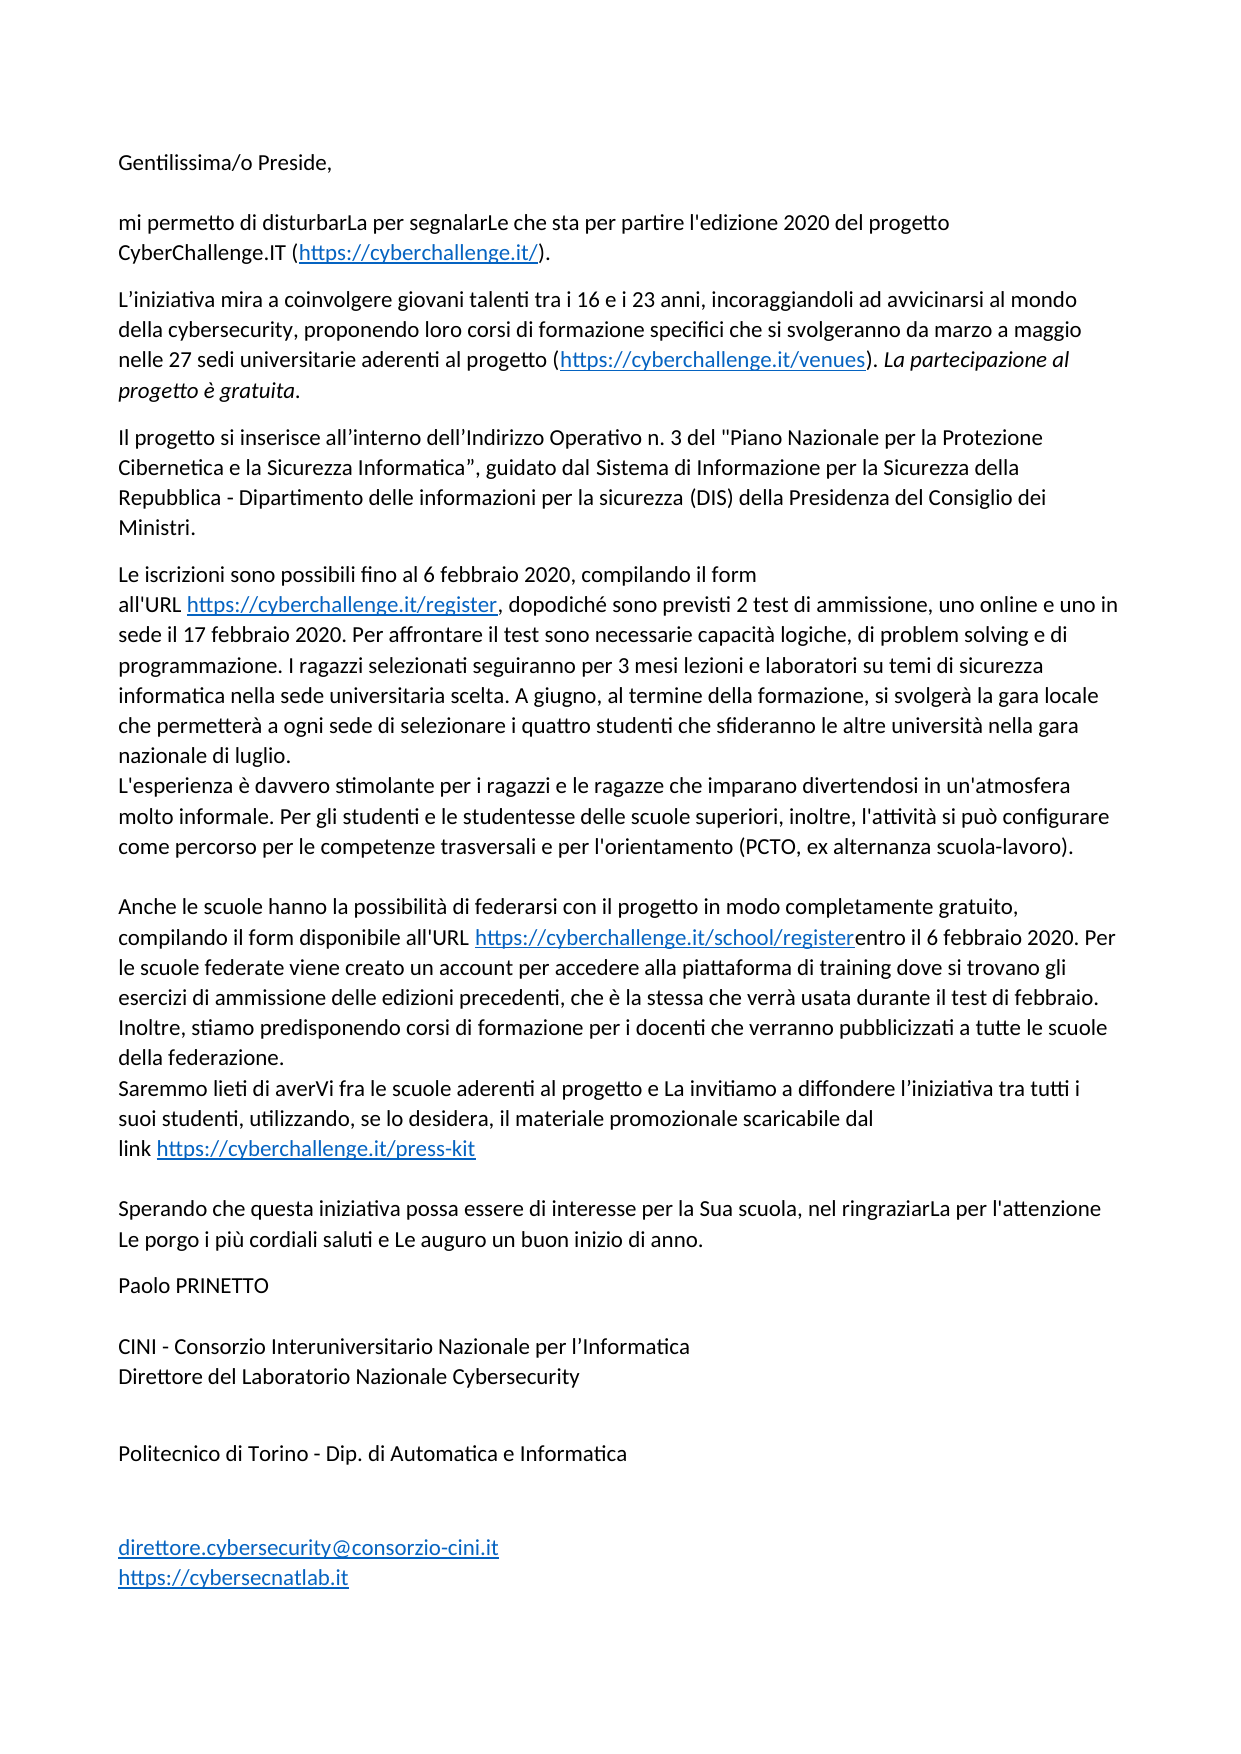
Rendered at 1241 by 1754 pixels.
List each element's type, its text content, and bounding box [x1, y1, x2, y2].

text Politecnico di Torino - Dip. di Automatica e Informatica [118, 1409, 1122, 1467]
text Gentilissima/o Preside, mi permetto di disturbarLa per segnalarLe che sta per partire l'edizione 2020 del progetto CyberChallenge.IT (https://cyberchallenge.it/). [118, 148, 1122, 266]
text Le iscrizioni sono possibili fino al 6 febbraio 2020, compilando il form all'URL https://cyberchallenge.it/register, dopodiché sono previsti 2 test di ammissione, uno online e uno in sede il 17 febbraio 2020. Per affrontare il test sono necessarie capacità logiche, di problem solving e di programmazione. I ragazzi selezionati seguiranno per 3 mesi lezioni e laboratori su temi di sicurezza informatica nella sede universitaria scelta. A giugno, al termine della formazione, si svolgerà la gara locale che permetterà a ogni sede di selezionare i quattro studenti che sfideranno le altre università nella gara nazionale di luglio. L'esperienza è davvero stimolante per i ragazzi e le ragazze che imparano divertendosi in un'atmosfera molto informale. Per gli studenti e le studentesse delle scuole superiori, inoltre, l'attività si può configurare come percorso per le competenze trasversali e per l'orientamento (PCTO, ex alternanza scuola-lavoro). Anche le scuole hanno la possibilità di federarsi con il progetto in modo completamente gratuito, compilando il form disponibile all'URL https://cyberchallenge.it/school/registerentro il 6 febbraio 2020. Per le scuole federate viene creato un account per accedere alla piattaforma di training dove si trovano gli esercizi di ammissione delle edizioni precedenti, che è la stessa che verrà usata durante il test di febbraio. Inoltre, stiamo predisponendo corsi di formazione per i docenti che verranno pubblicizzati a tutte le scuole della federazione. Saremmo lieti di averVi fra le scuole aderenti al progetto e La invitiamo a diffondere l’iniziativa tra tutti i suoi studenti, utilizzando, se lo desidera, il materiale promozionale scaricabile dal link https://cyberchallenge.it/press-kit Sperando che questa iniziativa possa essere di interesse per la Sua scuola, nel ringraziarLa per l'attenzione Le porgo i più cordiali saluti e Le auguro un buon inizio di anno. [118, 560, 1122, 1253]
text direttore.cybersecurity@consorzio-cini.it https://cybersecnatlab.it [118, 1533, 1122, 1591]
text Il progetto si inserisce all’interno dell’Indirizzo Operativo n. 3 del "Piano Nazionale per la Protezione Cibernetica e la Sicurezza Informatica”, guidato dal Sistema di Informazione per la Sicurezza della Repubblica - Dipartimento delle informazioni per la sicurezza (DIS) della Presidenza del Consiglio dei Ministri. [118, 423, 1122, 541]
text Paolo PRINETTO CINI - Consorzio Interuniversitario Nazionale per l’Informatica Direttore del Laboratorio Nazionale Cybersecurity [118, 1272, 1122, 1390]
text L’iniziativa mira a coinvolgere giovani talenti tra i 16 e i 23 anni, incoraggiandoli ad avvicinarsi al mondo della cybersecurity, proponendo loro corsi di formazione specifici che si svolgeranno da marzo a maggio nelle 27 sedi universitarie aderenti al progetto (https://cyberchallenge.it/venues). La partecipazione al progetto è gratuita. [118, 285, 1122, 404]
